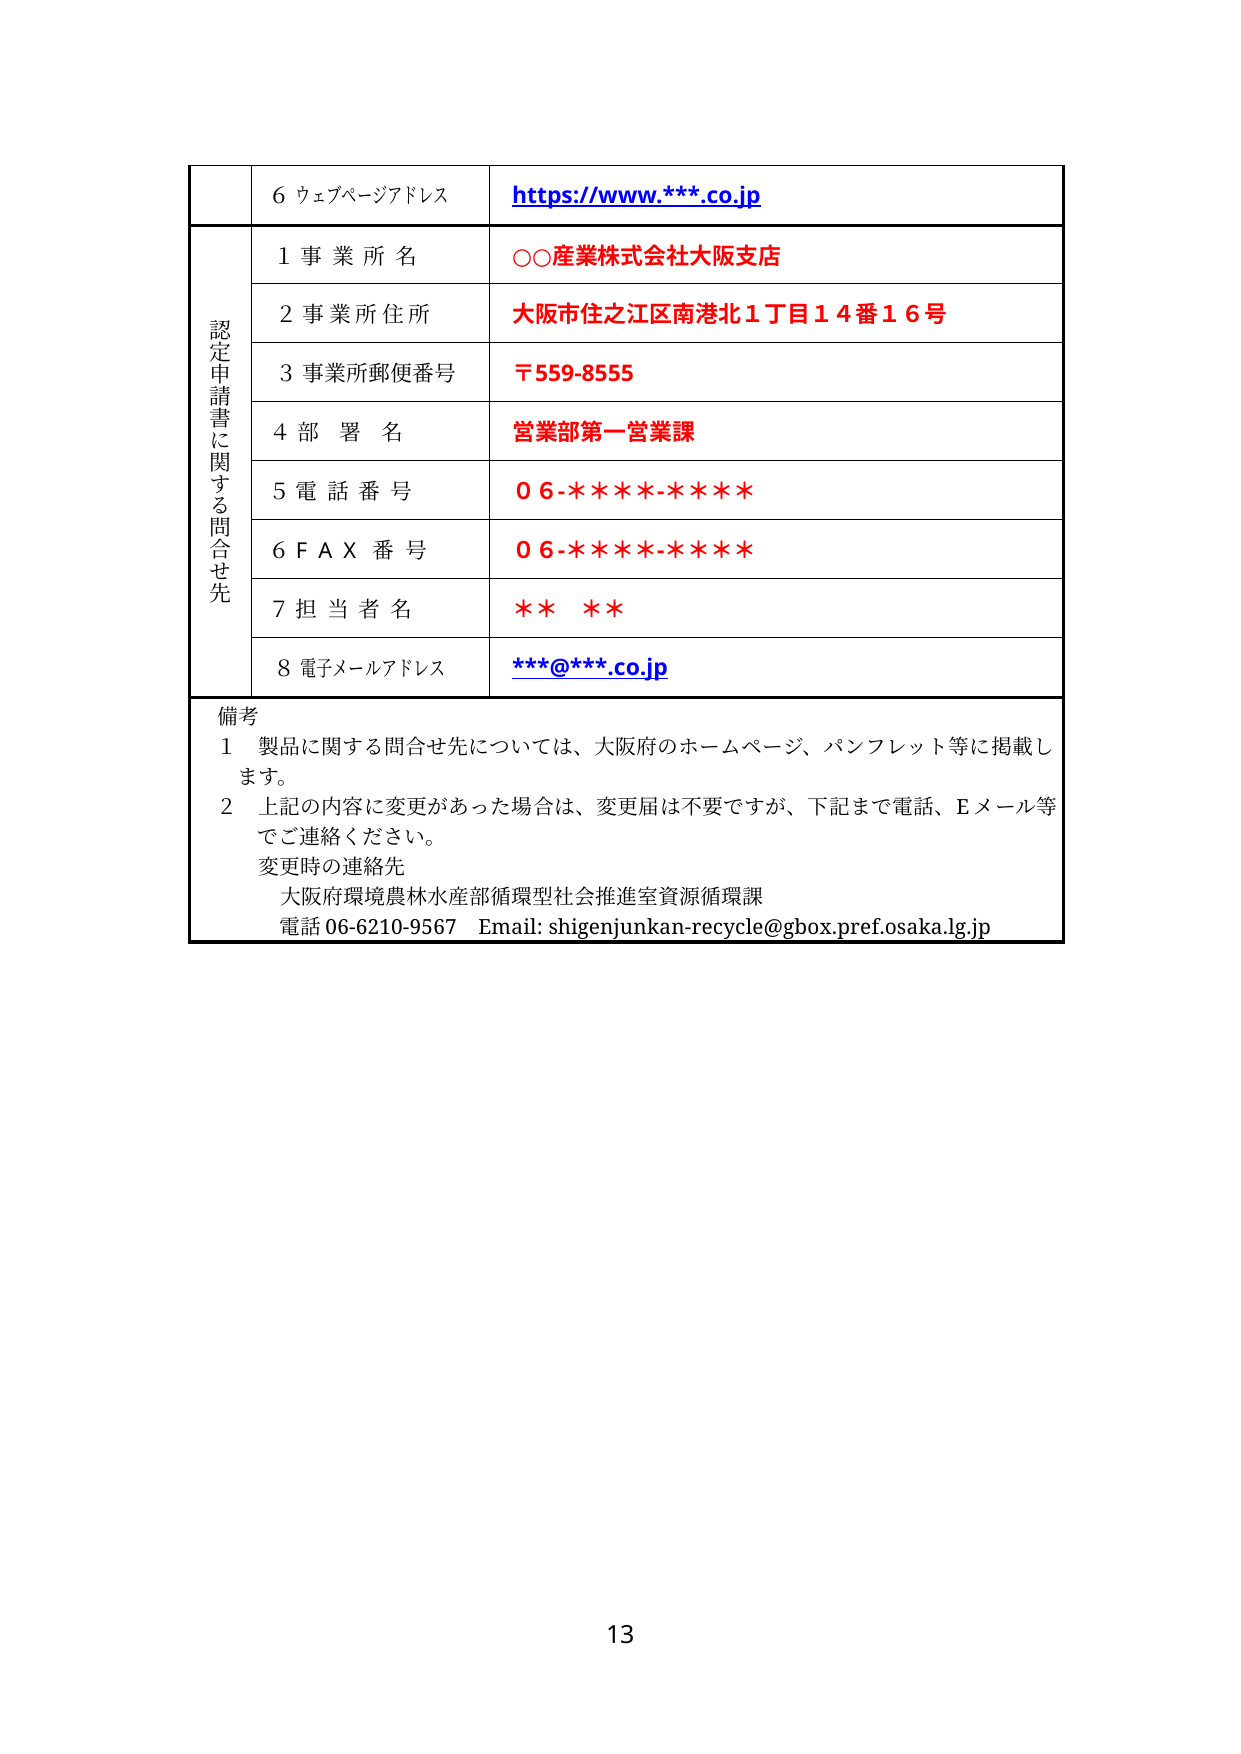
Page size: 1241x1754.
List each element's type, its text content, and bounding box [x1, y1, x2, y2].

table_cell ***@***.co.jp [490, 638, 1062, 696]
table_cell ２ 事業所住所 [252, 284, 489, 342]
table_cell ６ FAX番号 [252, 520, 489, 578]
table_cell 備考 １ 製品に関する問合せ先については、大阪府のホームページ、パンフレット等に掲載します。 ２ 上記の内容に変更があった場合は、変更届は不要ですが、下記まで電話、Eメール等でご連絡ください。 変更時の連絡先 大阪府環境農林水産部循環型社会推進室資源循環課 電話06-6210-9567 Email: shigenjunkan-recycle@gbox.pref.osaka.lg.jp [191, 699, 1062, 940]
table_cell 認定申請書に関する問合せ先 [191, 227, 251, 696]
table_cell ＊＊ ＊＊ [490, 579, 1062, 637]
table_cell ６ ウェブページアドレス [252, 166, 489, 223]
table_cell 大阪市住之江区南港北１丁目１４番１６号 [490, 284, 1062, 342]
table_cell 営業部第一営業課 [490, 402, 1062, 460]
table_cell １ 事業所名 [252, 227, 489, 283]
table_cell ８ 電子メールアドレス [252, 638, 489, 696]
table_cell ７ 担当者名 [252, 579, 489, 637]
table_cell ４ 部署名 [252, 402, 489, 460]
table_cell ０６-＊＊＊＊-＊＊＊＊ [490, 461, 1062, 519]
table_cell 〒559-8555 [490, 343, 1062, 401]
table_cell ０６-＊＊＊＊-＊＊＊＊ [490, 520, 1062, 578]
table_cell ３ 事業所郵便番号 [252, 343, 489, 401]
table_cell ○○産業株式会社大阪支店 [490, 227, 1062, 283]
table_cell ５ 電話番号 [252, 461, 489, 519]
table_cell https://www.***.co.jp [490, 166, 1062, 223]
